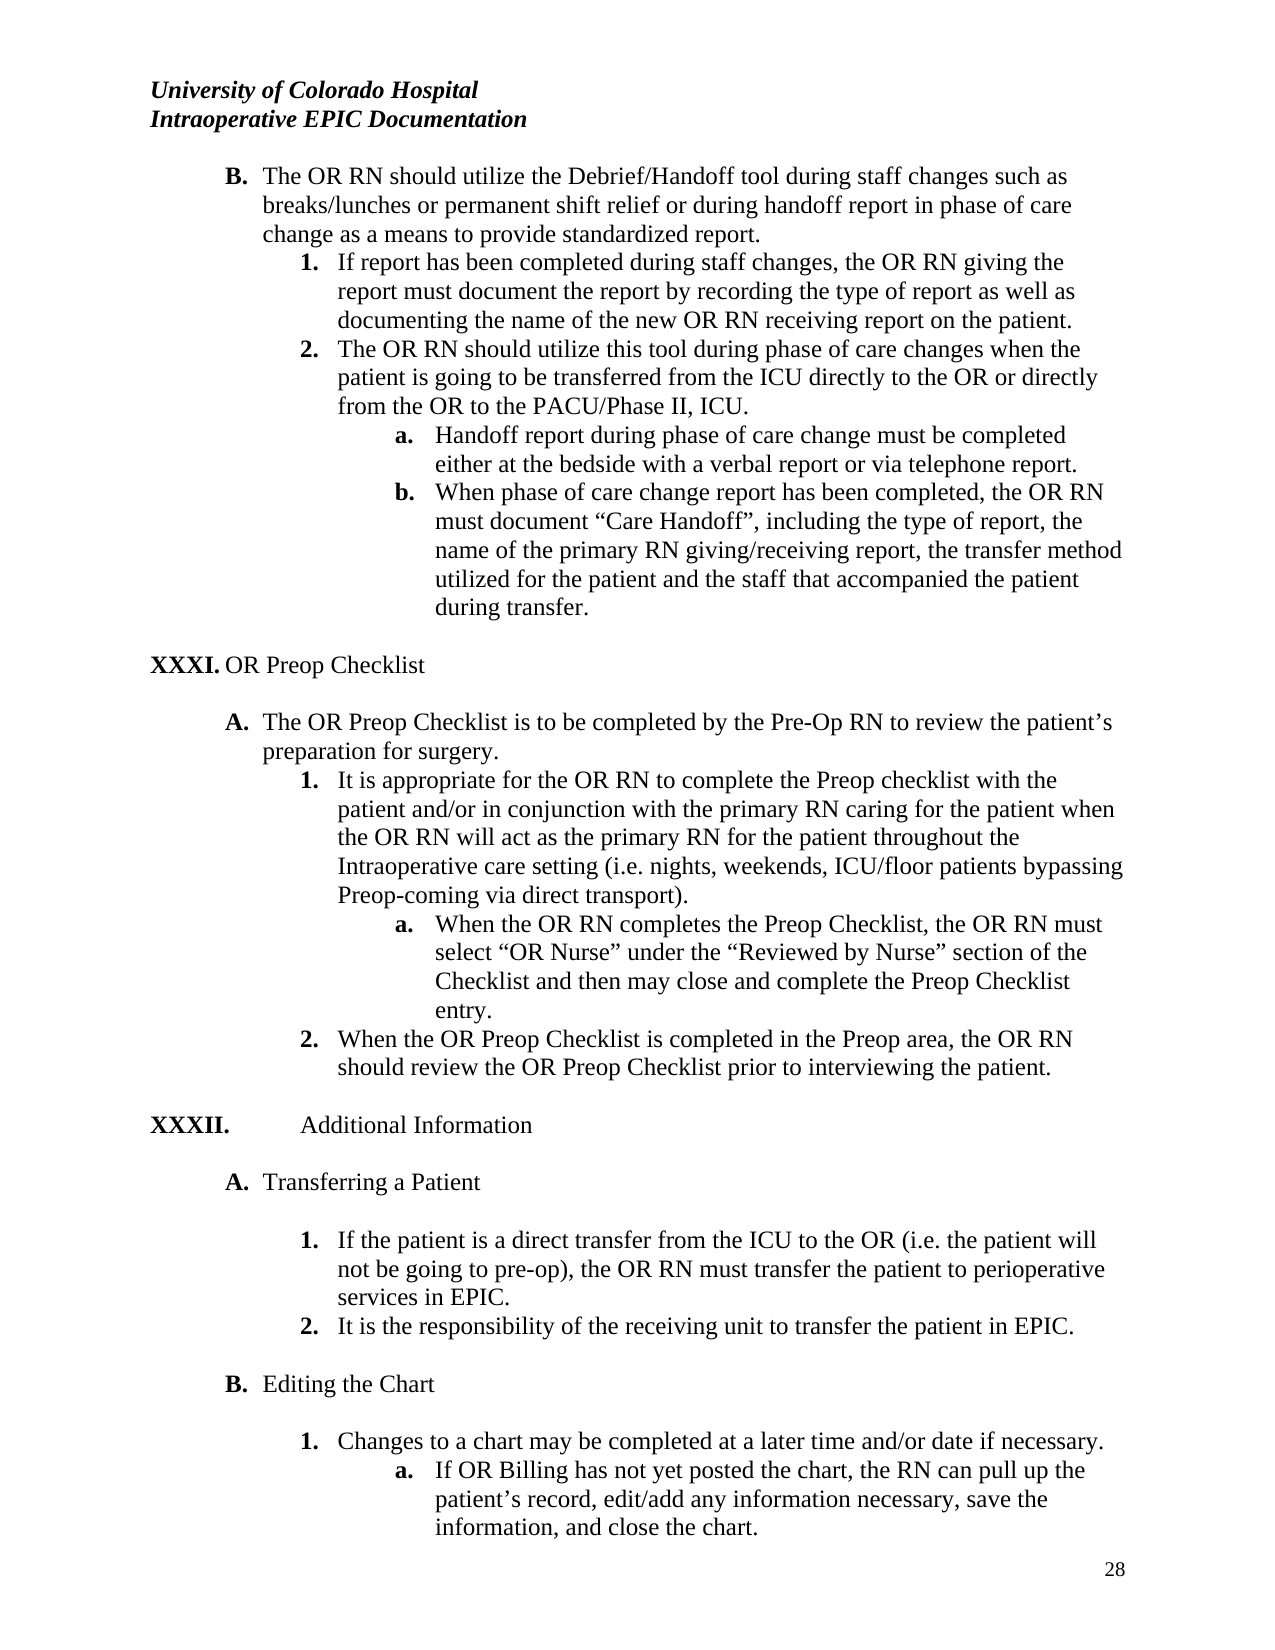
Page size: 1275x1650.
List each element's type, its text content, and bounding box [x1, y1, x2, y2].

list Handoff report during phase of care change must be completed either at the bedside with a verbal report or via telephone report. [394, 420, 1125, 477]
list If report has been completed during staff changes, the OR RN giving the report must document the report by recording the type of report as well as documenting the name of the new OR RN receiving report on the patient. [300, 247, 1125, 334]
list It is the responsibility of the receiving unit to transfer the patient in EPIC. [300, 1311, 1125, 1340]
list OR Preop Checklist [150, 650, 1125, 679]
list If OR Billing has not yet posted the chart, the RN can pull up the patient’s record, edit/add any information necessary, save the information, and close the chart. [394, 1455, 1125, 1541]
list Editing the Chart [225, 1369, 1125, 1397]
list Changes to a chart may be completed at a later time and/or date if necessary. [300, 1426, 1125, 1455]
list The OR RN should utilize the Debrief/Handoff tool during staff changes such as breaks/lunches or permanent shift relief or during handoff report in phase of care change as a means to provide standardized report. [225, 161, 1125, 247]
list When phase of care change report has been completed, the OR RN must document “Care Handoff”, including the type of report, the name of the primary RN giving/receiving report, the transfer method utilized for the patient and the staff that accompanied the patient during transfer. [394, 477, 1125, 621]
list It is appropriate for the OR RN to complete the Preop checklist with the patient and/or in conjunction with the primary RN caring for the patient when the OR RN will act as the primary RN for the patient throughout the Intraoperative care setting (i.e. nights, weekends, ICU/floor patients bypassing Preop-coming via direct transport). [300, 765, 1125, 909]
list When the OR RN completes the Preop Checklist, the OR RN must select “OR Nurse” under the “Reviewed by Nurse” section of the Checklist and then may close and complete the Preop Checklist entry. [394, 909, 1125, 1024]
list The OR RN should utilize this tool during phase of care changes when the patient is going to be transferred from the ICU directly to the OR or directly from the OR to the PACU/Phase II, ICU. [300, 334, 1125, 420]
list Additional Information [150, 1110, 1125, 1139]
list Transferring a Patient [225, 1167, 1125, 1196]
list The OR Preop Checklist is to be completed by the Pre-Op RN to review the patient’s preparation for surgery. [225, 707, 1125, 765]
list If the patient is a direct transfer from the ICU to the OR (i.e. the patient will not be going to pre-op), the OR RN must transfer the patient to perioperative services in EPIC. [300, 1225, 1125, 1311]
list When the OR Preop Checklist is completed in the Preop area, the OR RN should review the OR Preop Checklist prior to interviewing the patient. [300, 1024, 1125, 1081]
